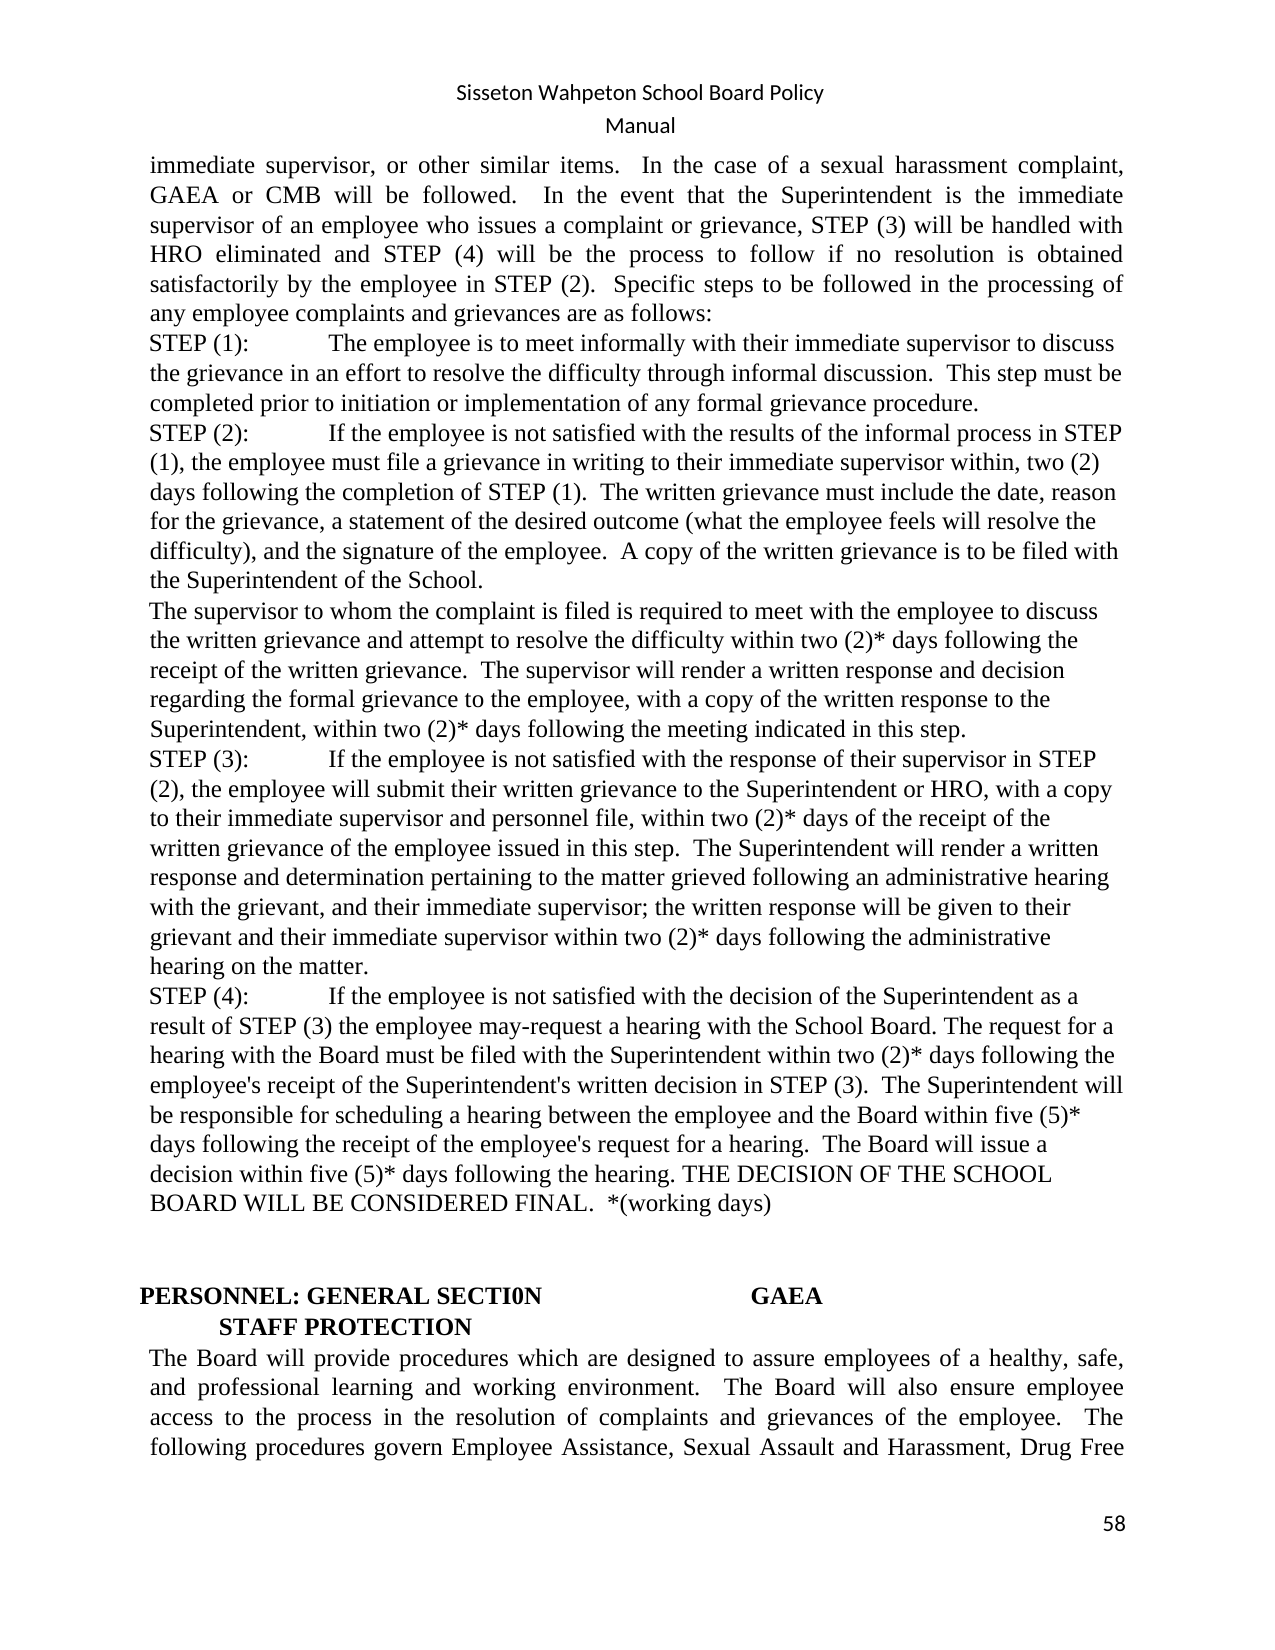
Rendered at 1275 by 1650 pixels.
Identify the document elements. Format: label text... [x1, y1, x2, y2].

text STEP (2): If the employee is not satisfied with the results of the informal process in STEP (1), the employee must file a grievance in writing to their immediate supervisor within, two (2) days following the completion of STEP (1). The written grievance must include the date, reason for the grievance, a statement of the desired outcome (what the employee feels will resolve the difficulty), and the signature of the employee. A copy of the written grievance is to be filed with the Superintendent of the School. [148, 418, 1125, 594]
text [148, 1343, 1125, 1460]
text STEP (1): The employee is to meet informally with their immediate supervisor to discuss the grievance in an effort to resolve the difficulty through informal discussion. This step must be completed prior to initiation or implementation of any formal grievance procedure. [148, 328, 1125, 416]
text The supervisor to whom the complaint is filed is required to meet with the employee to discuss the written grievance and attempt to resolve the difficulty within two (2)* days following the receipt of the written grievance. The supervisor will render a written response and decision regarding the formal grievance to the employee, with a copy of the written response to the Superintendent, within two (2)* days following the meeting indicated in this step. [148, 596, 1125, 743]
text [148, 151, 1125, 327]
text PERSONNEL: GENERAL SECTI0N GAEA [103, 1281, 1127, 1310]
text STEP (3): If the employee is not satisfied with the response of their supervisor in STEP (2), the employee will submit their written grievance to the Superintendent or HRO, with a copy to their immediate supervisor and personnel file, within two (2)* days of the receipt of the written grievance of the employee issued in this step. The Superintendent will render a written response and determination pertaining to the matter grieved following an administrative hearing with the grievant, and their immediate supervisor; the written response will be given to their grievant and their immediate supervisor within two (2)* days following the administrative hearing on the matter. [148, 744, 1125, 980]
text STAFF PROTECTION [103, 1312, 1127, 1341]
text STEP (4): If the employee is not satisfied with the decision of the Superintendent as a result of STEP (3) the employee may-request a hearing with the School Board. The request for a hearing with the Board must be filed with the Superintendent within two (2)* days following the employee's receipt of the Superintendent's written decision in STEP (3). The Superintendent will be responsible for scheduling a hearing between the employee and the Board within five (5)* days following the receipt of the employee's request for a hearing. The Board will issue a decision within five (5)* days following the hearing. THE DECISION OF THE SCHOOL BOARD WILL BE CONSIDERED FINAL. *(working days) [148, 981, 1125, 1217]
